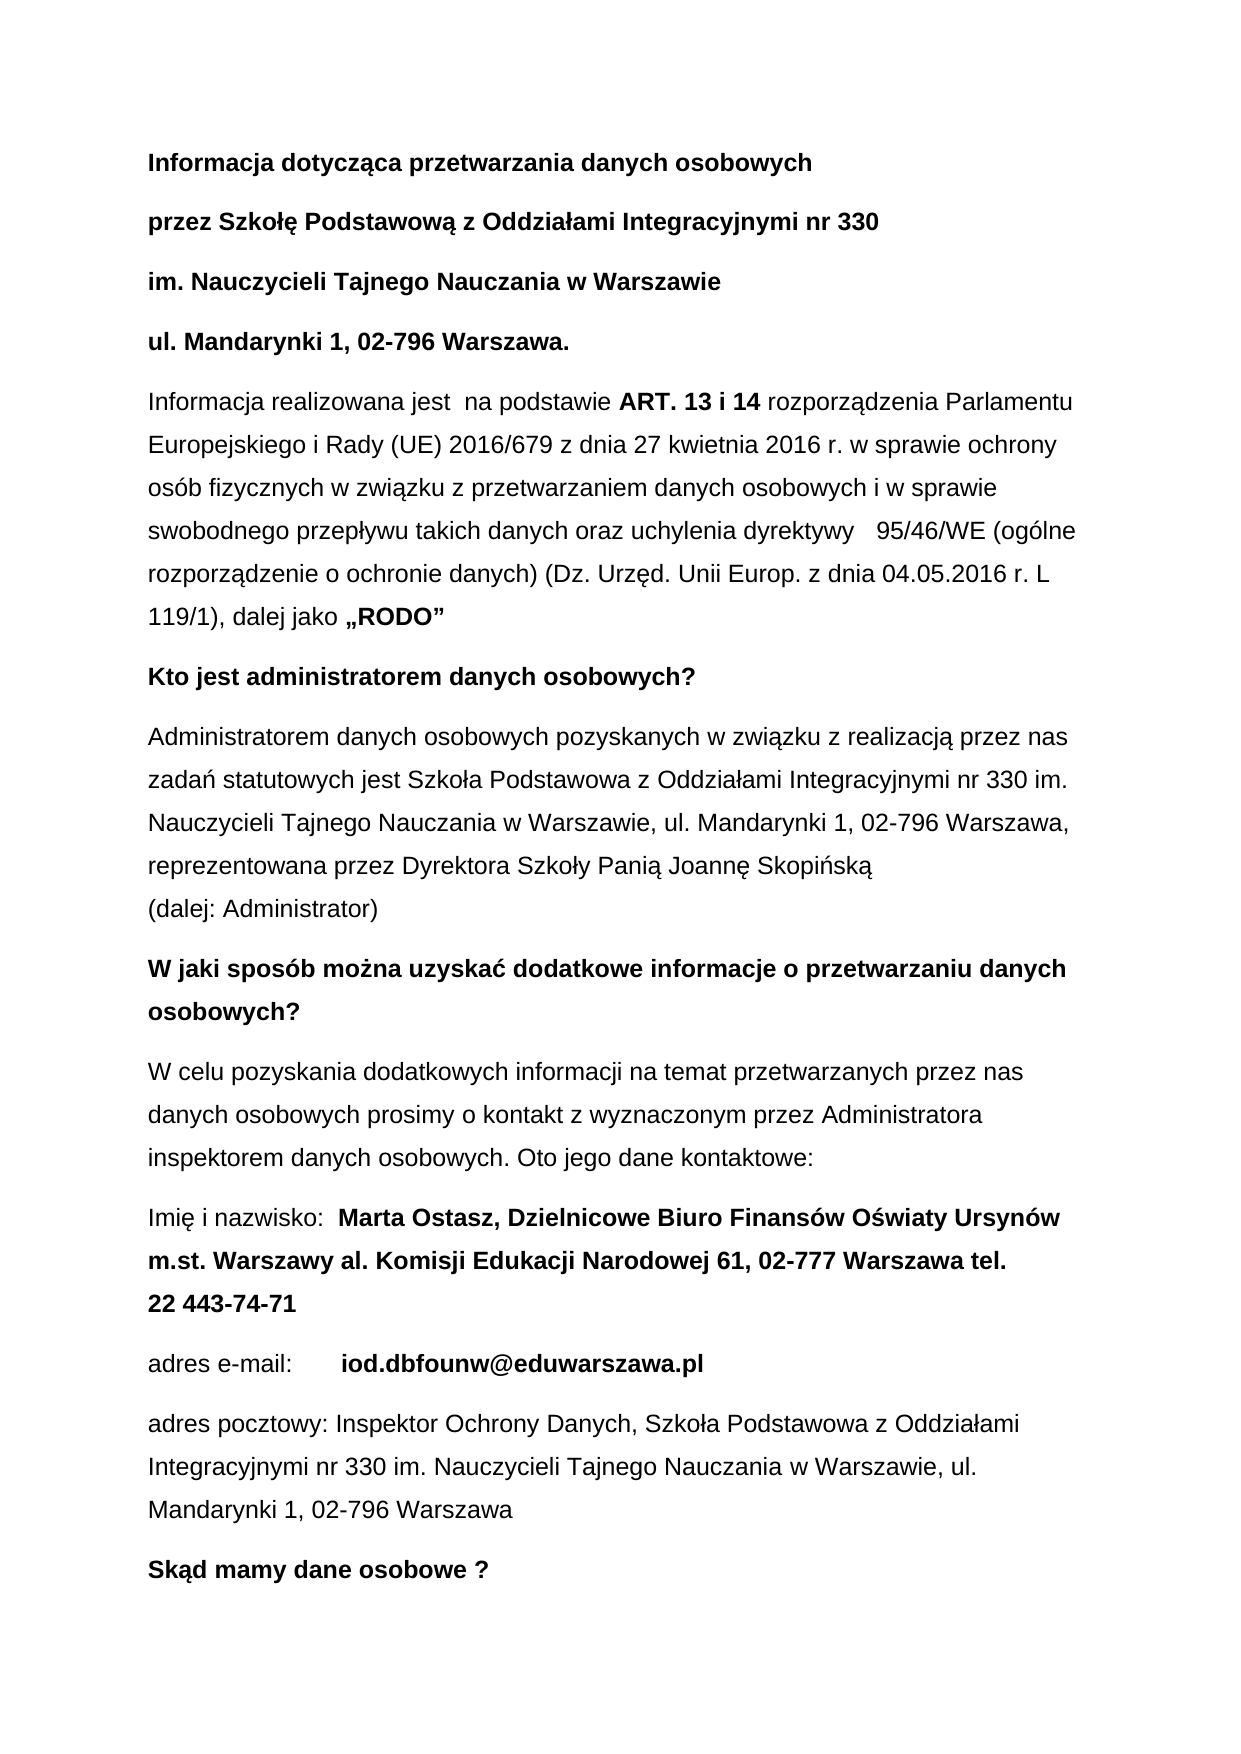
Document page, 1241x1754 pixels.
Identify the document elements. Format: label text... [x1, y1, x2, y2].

text adres e-mail: iod.dbfounw@eduwarszawa.pl [148, 1349, 1093, 1378]
text adres pocztowy: Inspektor Ochrony Danych, Szkoła Podstawowa z Oddziałami Integracyjnymi nr 330 im. Nauczycieli Tajnego Nauczania w Warszawie, ul. Mandarynki 1, 02-796 Warszawa [148, 1409, 1093, 1524]
text W celu pozyskania dodatkowych informacji na temat przetwarzanych przez nas danych osobowych prosimy o kontakt z wyznaczonym przez Administratora inspektorem danych osobowych. Oto jego dane kontaktowe: [148, 1057, 1093, 1172]
text Skąd mamy dane osobowe ? [148, 1555, 1093, 1584]
text Informacja realizowana jest na podstawie ART. 13 i 14 rozporządzenia Parlamentu Europejskiego i Rady (UE) 2016/679 z dnia 27 kwietnia 2016 r. w sprawie ochrony osób fizycznych w związku z przetwarzaniem danych osobowych i w sprawie swobodnego przepływu takich danych oraz uchylenia dyrektywy 95/46/WE (ogólne rozporządzenie o ochronie danych) (Dz. Urzęd. Unii Europ. z dnia 04.05.2016 r. L 119/1), dalej jako „RODO” [148, 387, 1093, 631]
text Administratorem danych osobowych pozyskanych w związku z realizacją przez nas zadań statutowych jest Szkoła Podstawowa z Oddziałami Integracyjnymi nr 330 im. Nauczycieli Tajnego Nauczania w Warszawie, ul. Mandarynki 1, 02-796 Warszawa, reprezentowana przez Dyrektora Szkoły Panią Joannę Skopińską (dalej: Administrator) [148, 722, 1093, 923]
text Kto jest administratorem danych osobowych? [148, 662, 1093, 691]
text przez Szkołę Podstawową z Oddziałami Integracyjnymi nr 330 [148, 207, 1093, 236]
text Imię i nazwisko: Marta Ostasz, Dzielnicowe Biuro Finansów Oświaty Ursynów m.st. Warszawy al. Komisji Edukacji Narodowej 61, 02-777 Warszawa tel. 22 443-74-71 [148, 1203, 1093, 1318]
text Informacja dotycząca przetwarzania danych osobowych [148, 148, 1093, 176]
text W jaki sposób można uzyskać dodatkowe informacje o przetwarzaniu danych osobowych? [148, 954, 1093, 1026]
text ul. Mandarynki 1, 02-796 Warszawa. [148, 327, 1093, 356]
text im. Nauczycieli Tajnego Nauczania w Warszawie [148, 267, 1093, 296]
